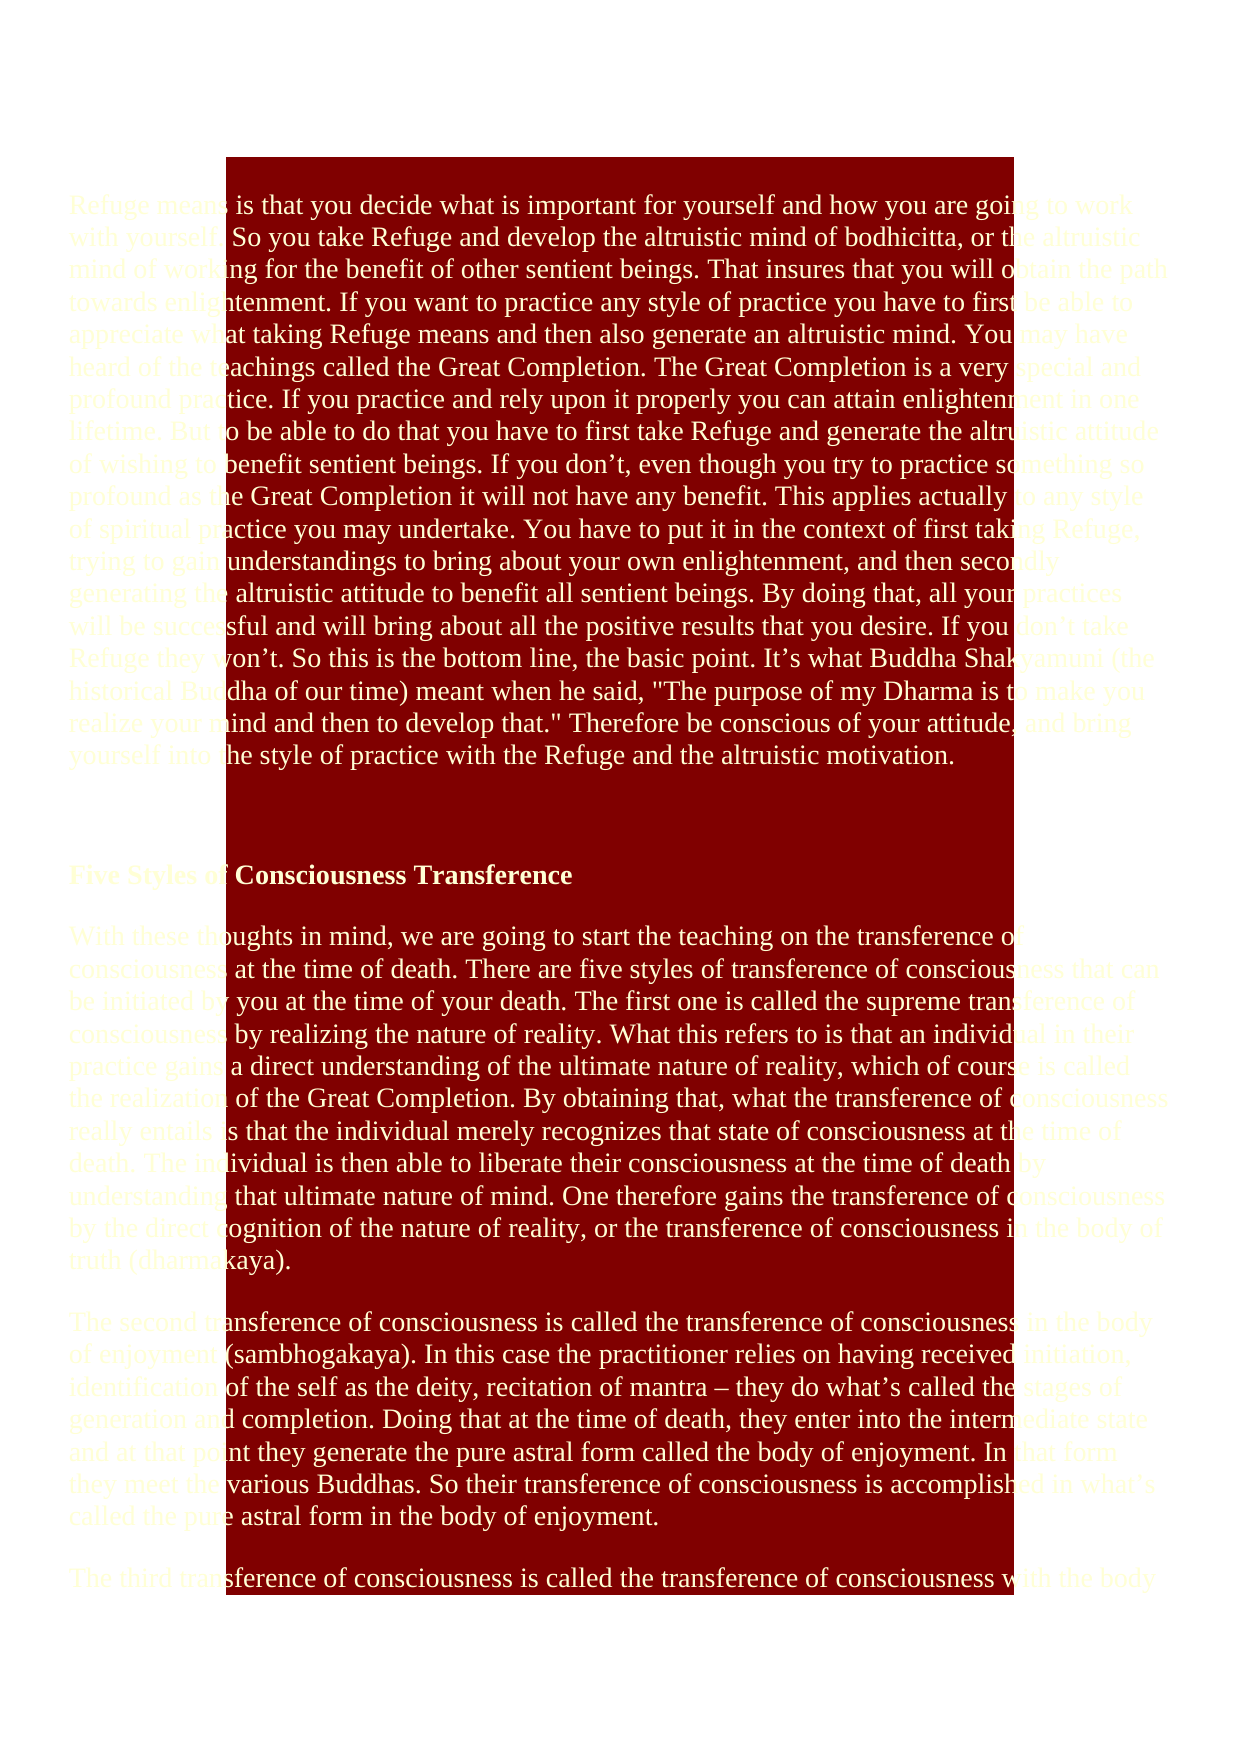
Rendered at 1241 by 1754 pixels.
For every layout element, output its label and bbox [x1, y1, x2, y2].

table_header [155, 148, 1086, 1604]
